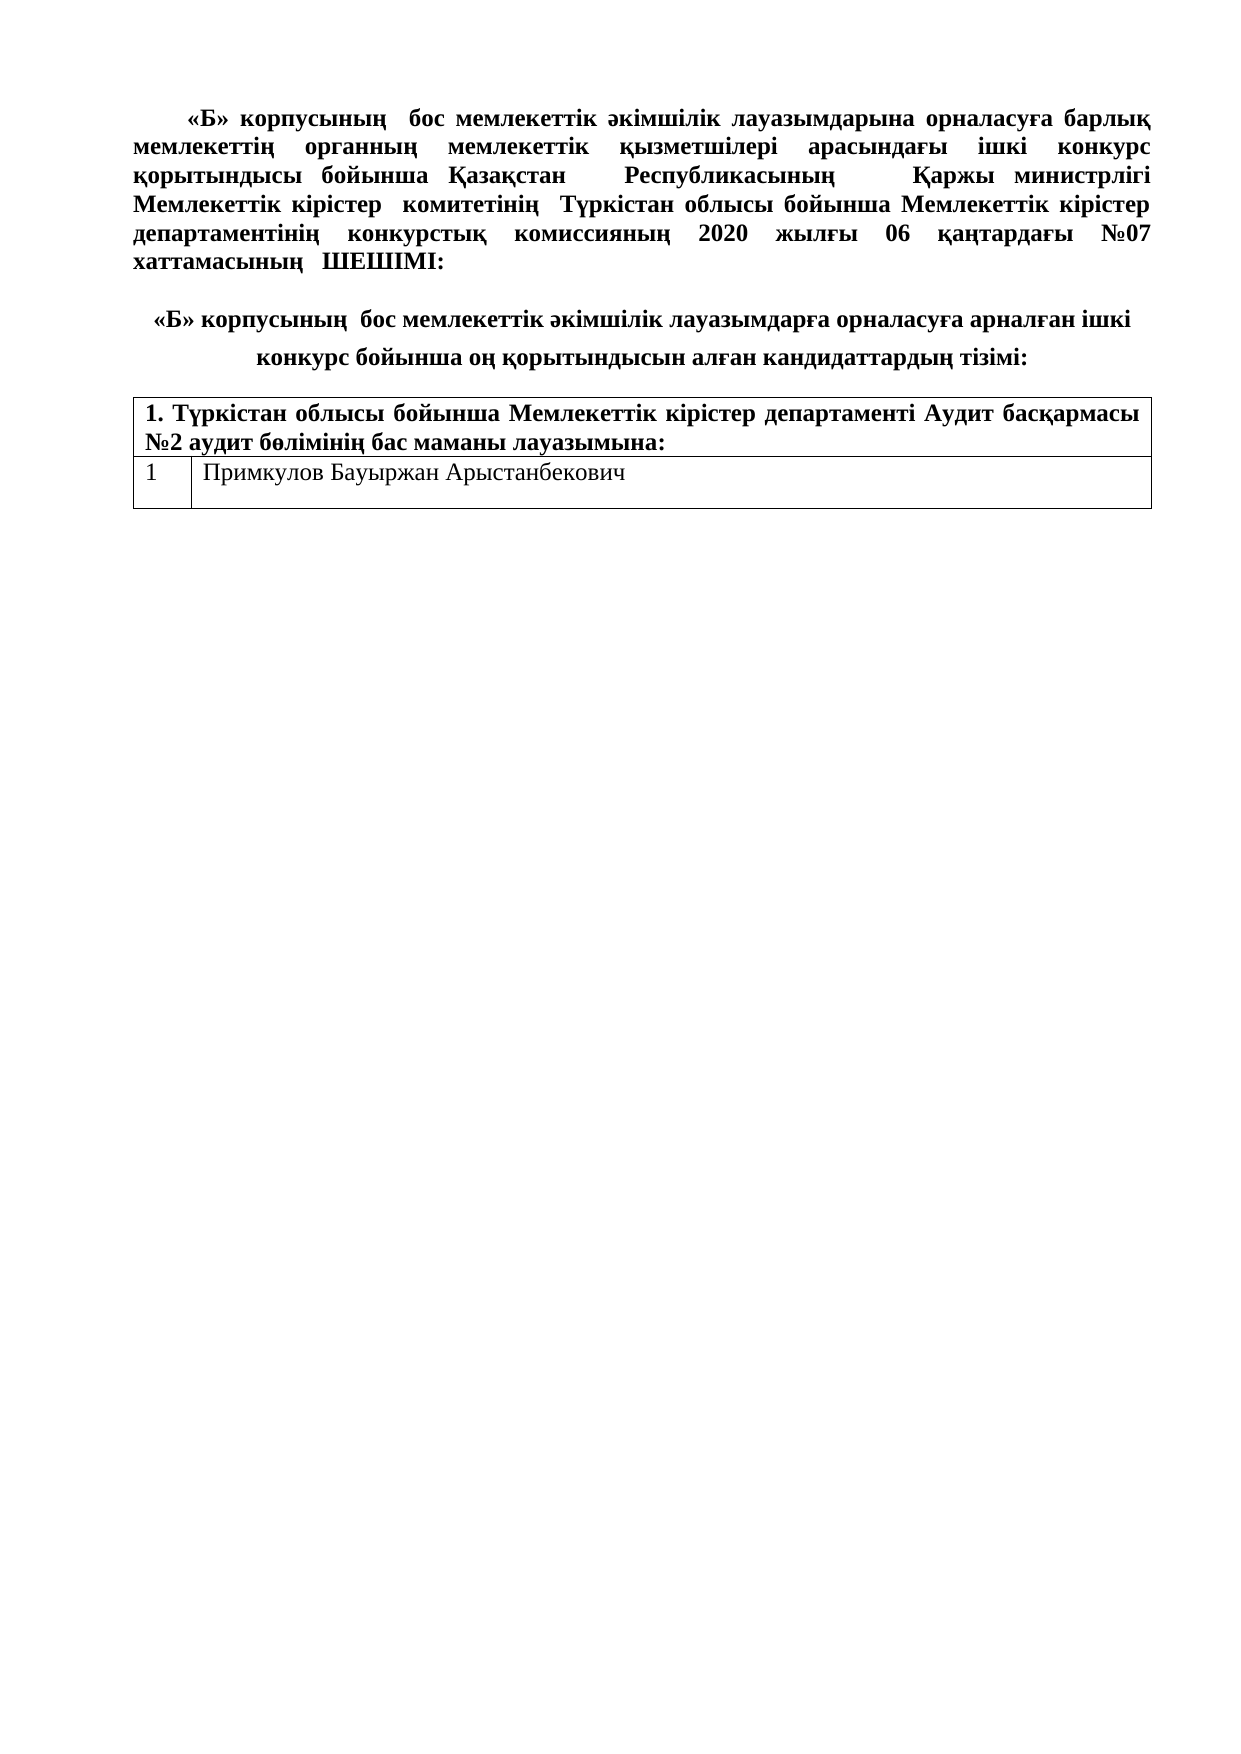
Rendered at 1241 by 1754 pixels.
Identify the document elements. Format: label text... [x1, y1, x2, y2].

text «Б» корпусының бос мемлекеттік әкімшілік лауазымдарға орналасуға арналған ішкі конкурс бойынша оң қорытындысын алған кандидаттардың тізімі: [133, 304, 1152, 371]
text «Б» корпусының бос мемлекеттік әкімшілік лауазымдарына орналасуға барлық мемлекеттің органның мемлекеттік қызметшілері арасындағы ішкі конкурс қорытындысы бойынша Қазақстан Республикасының Қаржы министрлігі Мемлекеттік кірістер комитетінің Түркістан облысы бойынша Мемлекеттік кірістер департаментінің конкурстық комиссияның 2020 жылғы 06 қаңтардағы №07 хаттамасының ШЕШІМІ: [133, 103, 1152, 275]
table_cell 1 [134, 457, 191, 507]
table_header 1. Түркістан облысы бойынша Мемлекеттік кірістер департаменті Аудит басқармасы №2 аудит бөлімінің бас маманы лауазымына: [134, 398, 1151, 456]
table_cell Примкулов Бауыржан Арыстанбекович [192, 457, 1151, 507]
